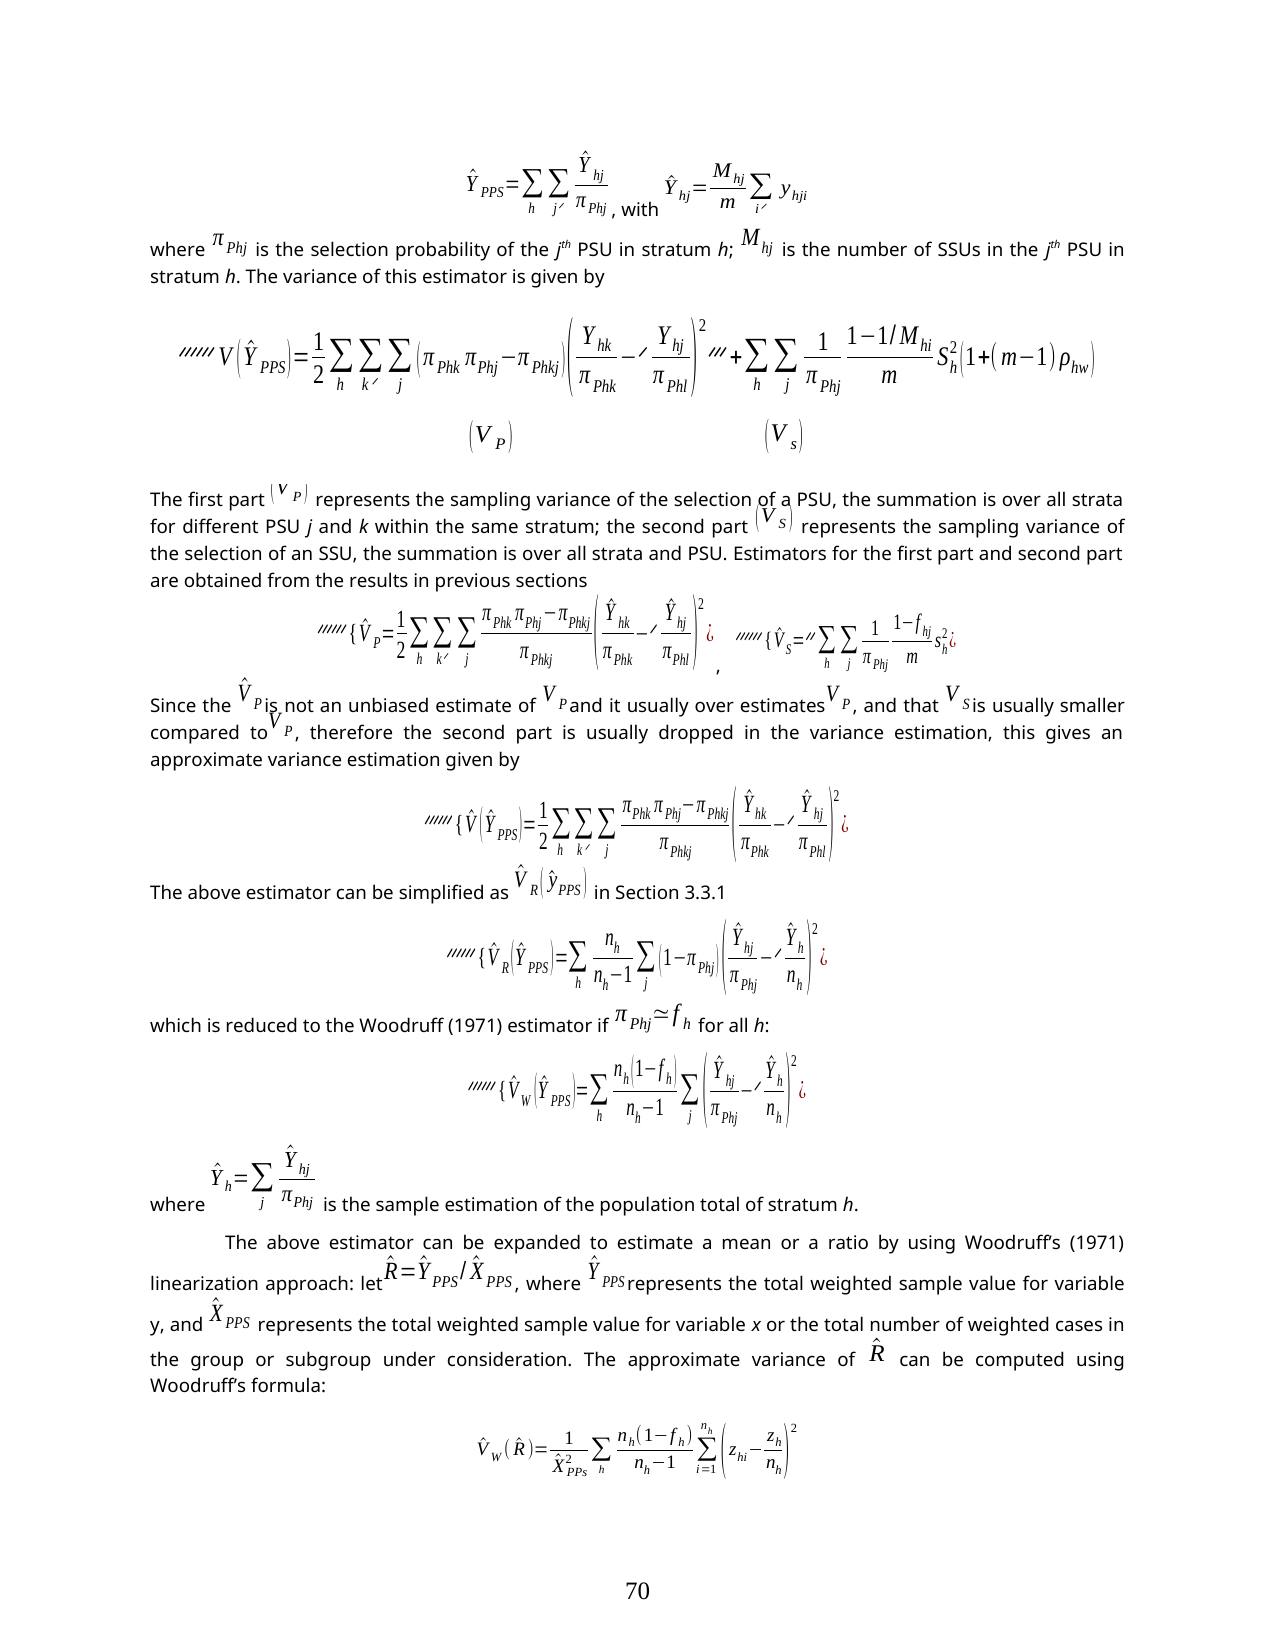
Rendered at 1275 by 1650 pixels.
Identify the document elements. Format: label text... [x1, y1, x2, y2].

text where is the selection probability of the jth PSU in stratum h; is the number of SSUs in the jth PSU in stratum h. The variance of this estimator is given by [150, 235, 1125, 289]
text The first part represents the sampling variance of the selection of a PSU, the summation is over all strata for different PSU j and k within the same stratum; the second part represents the sampling variance of the selection of an SSU, the summation is over all strata and PSU. Estimators for the first part and second part are obtained from the results in previous sections [150, 484, 1125, 593]
text The above estimator can be expanded to estimate a mean or a ratio by using Woodruff’s (1971) linearization approach: let, where represents the total weighted sample value for variable y, and represents the total weighted sample value for variable x or the total number of weighted cases in the group or subgroup under consideration. The approximate variance of can be computed using Woodruff’s formula: [150, 1229, 1125, 1398]
text , with [150, 150, 1125, 222]
text The above estimator can be simplified as in Section 3.3.1 [150, 878, 1125, 905]
text where is the sample estimation of the population total of stratum h. [150, 1144, 1125, 1216]
text Since the is not an unbiased estimate of and it usually over estimates, and that is usually smaller compared to, therefore the second part is usually dropped in the variance estimation, this gives an approximate variance estimation given by [150, 691, 1125, 772]
text , [150, 593, 1125, 678]
text which is reduced to the Woodruff (1971) estimator if for all h: [150, 1011, 1125, 1038]
